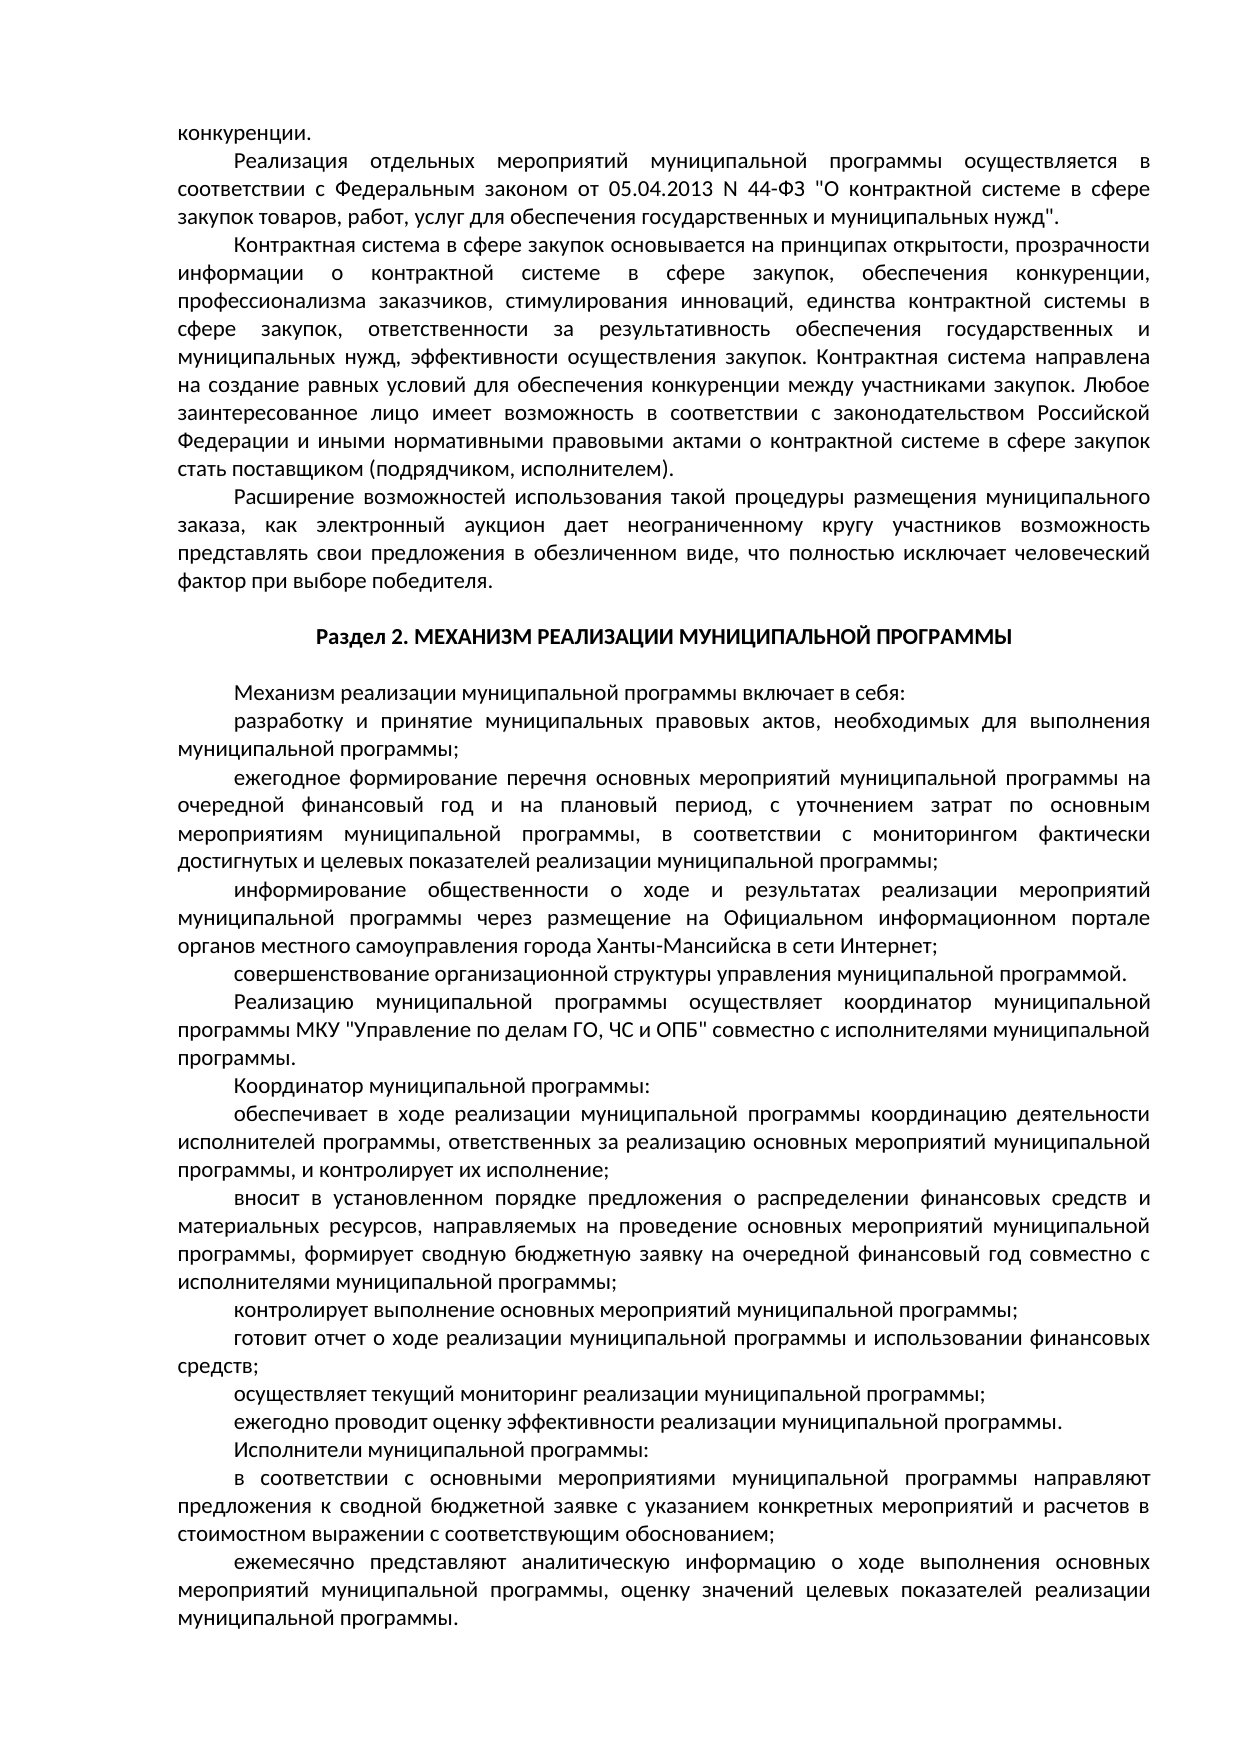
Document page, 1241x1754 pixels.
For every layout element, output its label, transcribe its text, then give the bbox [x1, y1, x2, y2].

text ежегодное формирование перечня основных мероприятий муниципальной программы на очередной финансовый год и на плановый период, с уточнением затрат по основным мероприятиям муниципальной программы, в соответствии с мониторингом фактически достигнутых и целевых показателей реализации муниципальной программы; [177, 763, 1152, 875]
text готовит отчет о ходе реализации муниципальной программы и использовании финансовых средств; [177, 1323, 1152, 1379]
text Расширение возможностей использования такой процедуры размещения муниципального заказа, как электронный аукцион дает неограниченному кругу участников возможность представлять свои предложения в обезличенном виде, что полностью исключает человеческий фактор при выборе победителя. [177, 482, 1152, 594]
text в соответствии с основными мероприятиями муниципальной программы направляют предложения к сводной бюджетной заявке с указанием конкретных мероприятий и расчетов в стоимостном выражении с соответствующим обоснованием; [177, 1463, 1152, 1547]
text Механизм реализации муниципальной программы включает в себя: [177, 678, 1152, 707]
text контролирует выполнение основных мероприятий муниципальной программы; [177, 1295, 1152, 1323]
text Реализацию муниципальной программы осуществляет координатор муниципальной программы МКУ "Управление по делам ГО, ЧС и ОПБ" совместно с исполнителями муниципальной программы. [177, 987, 1152, 1071]
text вносит в установленном порядке предложения о распределении финансовых средств и материальных ресурсов, направляемых на проведение основных мероприятий муниципальной программы, формирует сводную бюджетную заявку на очередной финансовый год совместно с исполнителями муниципальной программы; [177, 1183, 1152, 1295]
text информирование общественности о ходе и результатах реализации мероприятий муниципальной программы через размещение на Официальном информационном портале органов местного самоуправления города Ханты-Мансийска в сети Интернет; [177, 875, 1152, 959]
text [177, 118, 1152, 146]
text разработку и принятие муниципальных правовых актов, необходимых для выполнения муниципальной программы; [177, 707, 1152, 763]
title Раздел 2. МЕХАНИЗМ РЕАЛИЗАЦИИ МУНИЦИПАЛЬНОЙ ПРОГРАММЫ [177, 622, 1152, 651]
text Контрактная система в сфере закупок основывается на принципах открытости, прозрачности информации о контрактной системе в сфере закупок, обеспечения конкуренции, профессионализма заказчиков, стимулирования инноваций, единства контрактной системы в сфере закупок, ответственности за результативность обеспечения государственных и муниципальных нужд, эффективности осуществления закупок. Контрактная система направлена на создание равных условий для обеспечения конкуренции между участниками закупок. Любое заинтересованное лицо имеет возможность в соответствии с законодательством Российской Федерации и иными нормативными правовыми актами о контрактной системе в сфере закупок стать поставщиком (подрядчиком, исполнителем). [177, 230, 1152, 482]
text обеспечивает в ходе реализации муниципальной программы координацию деятельности исполнителей программы, ответственных за реализацию основных мероприятий муниципальной программы, и контролирует их исполнение; [177, 1099, 1152, 1183]
text ежегодно проводит оценку эффективности реализации муниципальной программы. [177, 1407, 1152, 1435]
text Реализация отдельных мероприятий муниципальной программы осуществляется в соответствии с Федеральным законом от 05.04.2013 N 44-ФЗ "О контрактной системе в сфере закупок товаров, работ, услуг для обеспечения государственных и муниципальных нужд". [177, 146, 1152, 230]
text осуществляет текущий мониторинг реализации муниципальной программы; [177, 1379, 1152, 1407]
text совершенствование организационной структуры управления муниципальной программой. [177, 959, 1152, 987]
text Исполнители муниципальной программы: [177, 1435, 1152, 1463]
text ежемесячно представляют аналитическую информацию о ходе выполнения основных мероприятий муниципальной программы, оценку значений целевых показателей реализации муниципальной программы. [177, 1547, 1152, 1631]
text Координатор муниципальной программы: [177, 1071, 1152, 1099]
